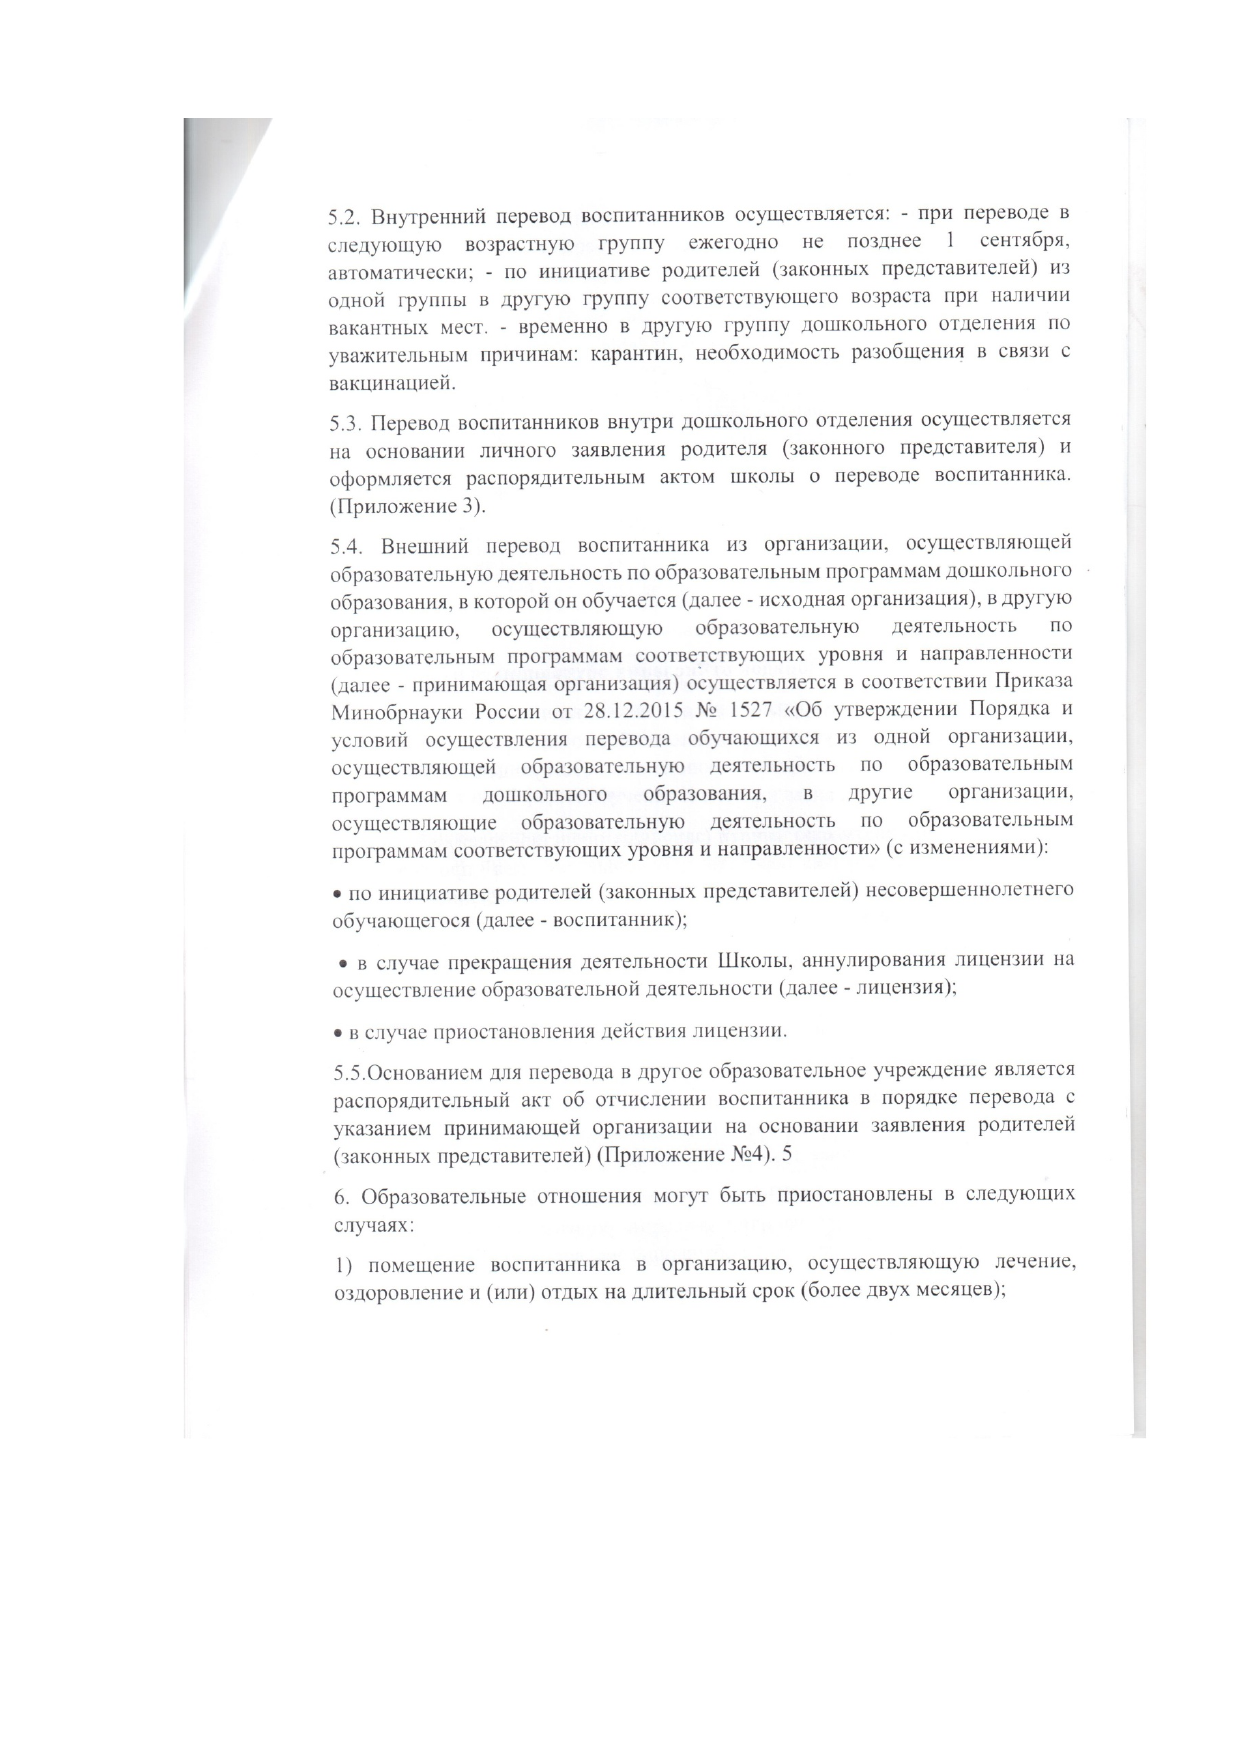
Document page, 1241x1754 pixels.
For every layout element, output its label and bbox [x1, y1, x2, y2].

picture [177, 118, 1152, 1459]
